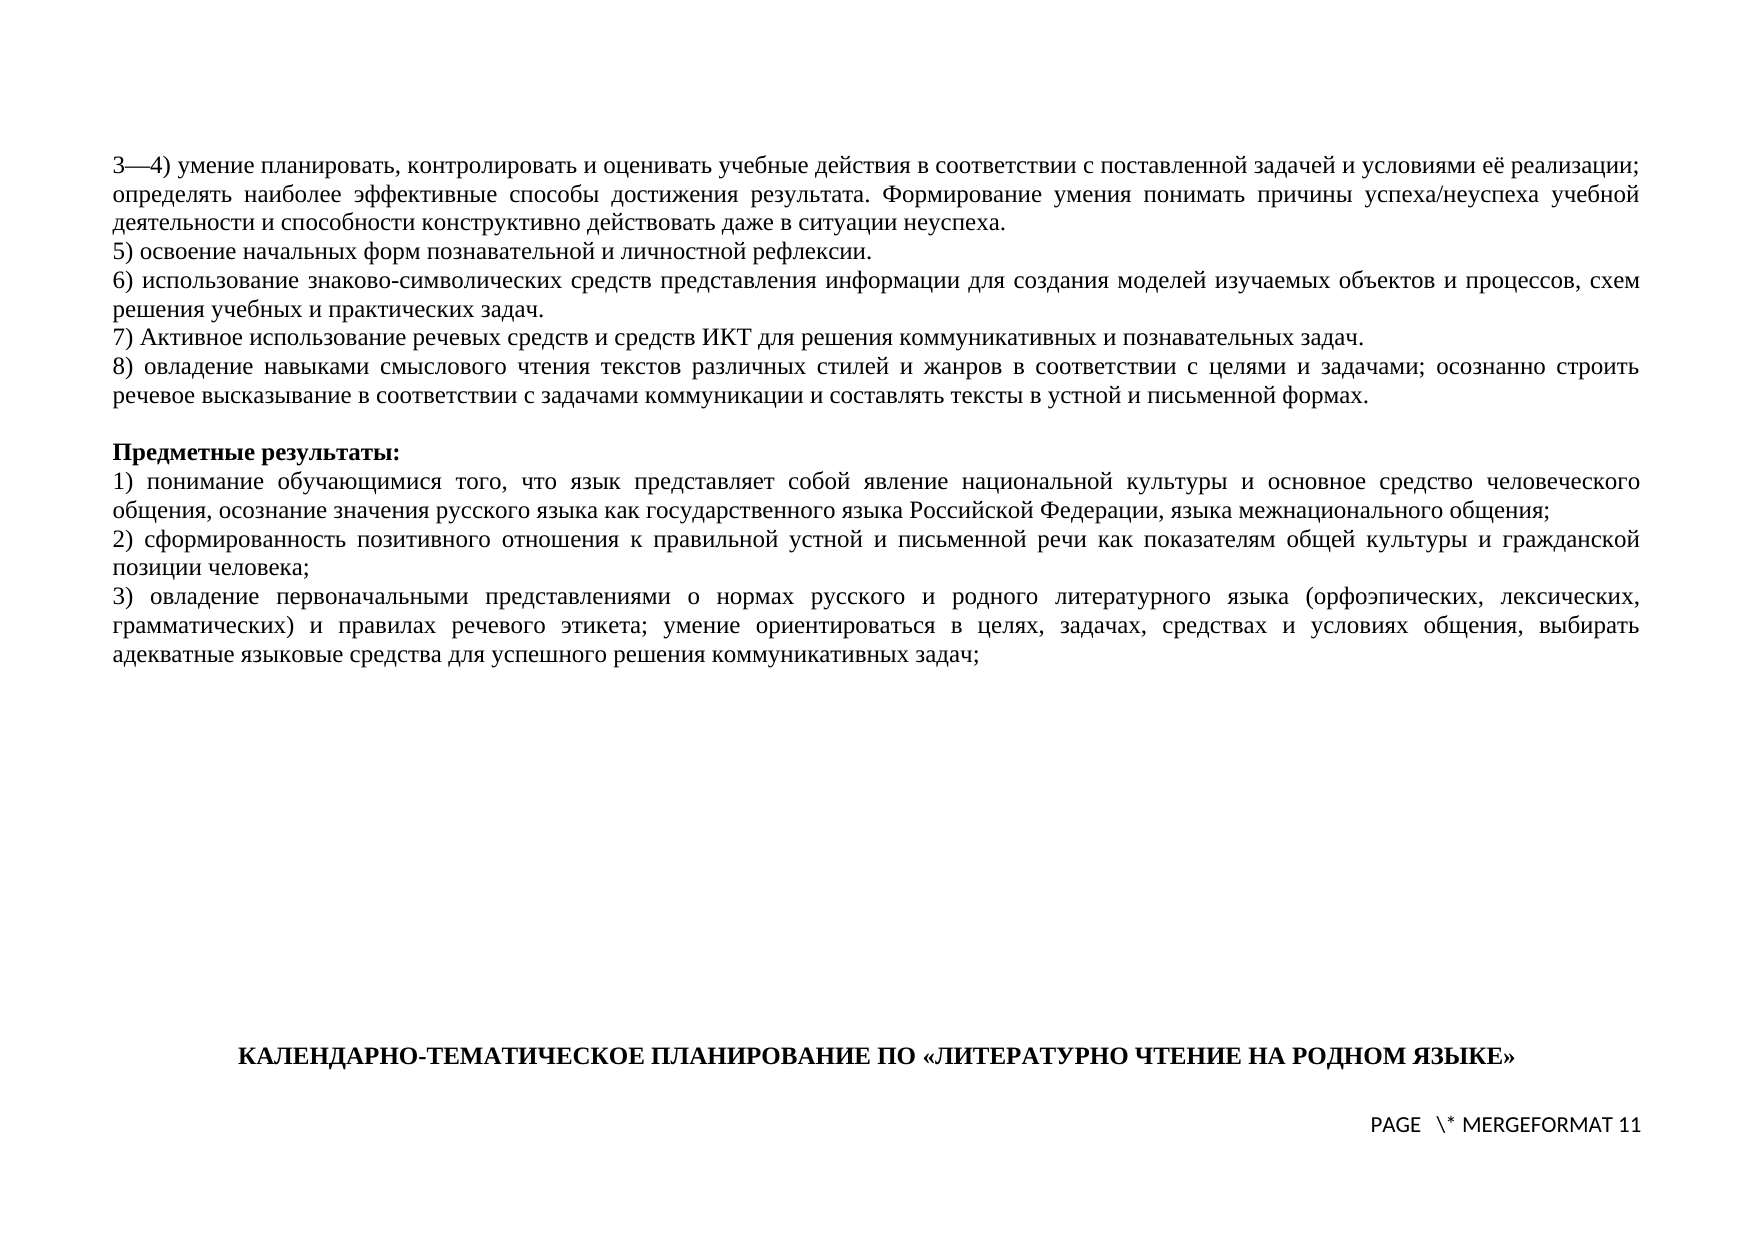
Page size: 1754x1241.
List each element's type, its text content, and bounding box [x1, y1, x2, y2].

text Предметные результаты: [112, 437, 1641, 466]
text 1) понимание обучающимися того, что язык представляет собой явление национальной культуры и основное средство человеческого общения, осознание значения русского языка как государственного языка Российской Федерации, языка межнационального общения; [112, 466, 1641, 524]
text 3—4) умение планировать, контролировать и оценивать учебные действия в соответствии с поставленной задачей и условиями её реализации; определять наиболее эффективные способы достижения результата. Формирование умения понимать причины успеха/неуспеха учебной деятельности и способности конструктивно действовать даже в ситуации неуспеха. [112, 150, 1641, 236]
text 7) Активное использование речевых средств и средств ИКТ для решения коммуникативных и познавательных задач. [112, 322, 1641, 351]
text 5) освоение начальных форм познавательной и личностной рефлексии. [112, 236, 1641, 265]
text 8) овладение навыками смыслового чтения текстов различных стилей и жанров в соответствии с целями и задачами; осознанно строить речевое высказывание в соответствии с задачами коммуникации и составлять тексты в устной и письменной формах. [112, 351, 1641, 409]
text 6) использование знаково-символических средств представления информации для создания моделей изучаемых объектов и процессов, схем решения учебных и практических задач. [112, 265, 1641, 322]
text 2) сформированность позитивного отношения к правильной устной и письменной речи как показателям общей культуры и гражданской позиции человека; [112, 524, 1641, 581]
text КАЛЕНДАРНО-ТЕМАТИЧЕСКОЕ ПЛАНИРОВАНИЕ ПО «ЛИТЕРАТУРНО ЧТЕНИЕ НА РОДНОМ ЯЗЫКЕ» [112, 1041, 1641, 1070]
text 3) овладение первоначальными представлениями о нормах русского и родного литературного языка (орфоэпических, лексических, грамматических) и правилах речевого этикета; умение ориентироваться в целях, задачах, средствах и условиях общения, выбирать адекватные языковые средства для успешного решения коммуникативных задач; [112, 581, 1641, 667]
